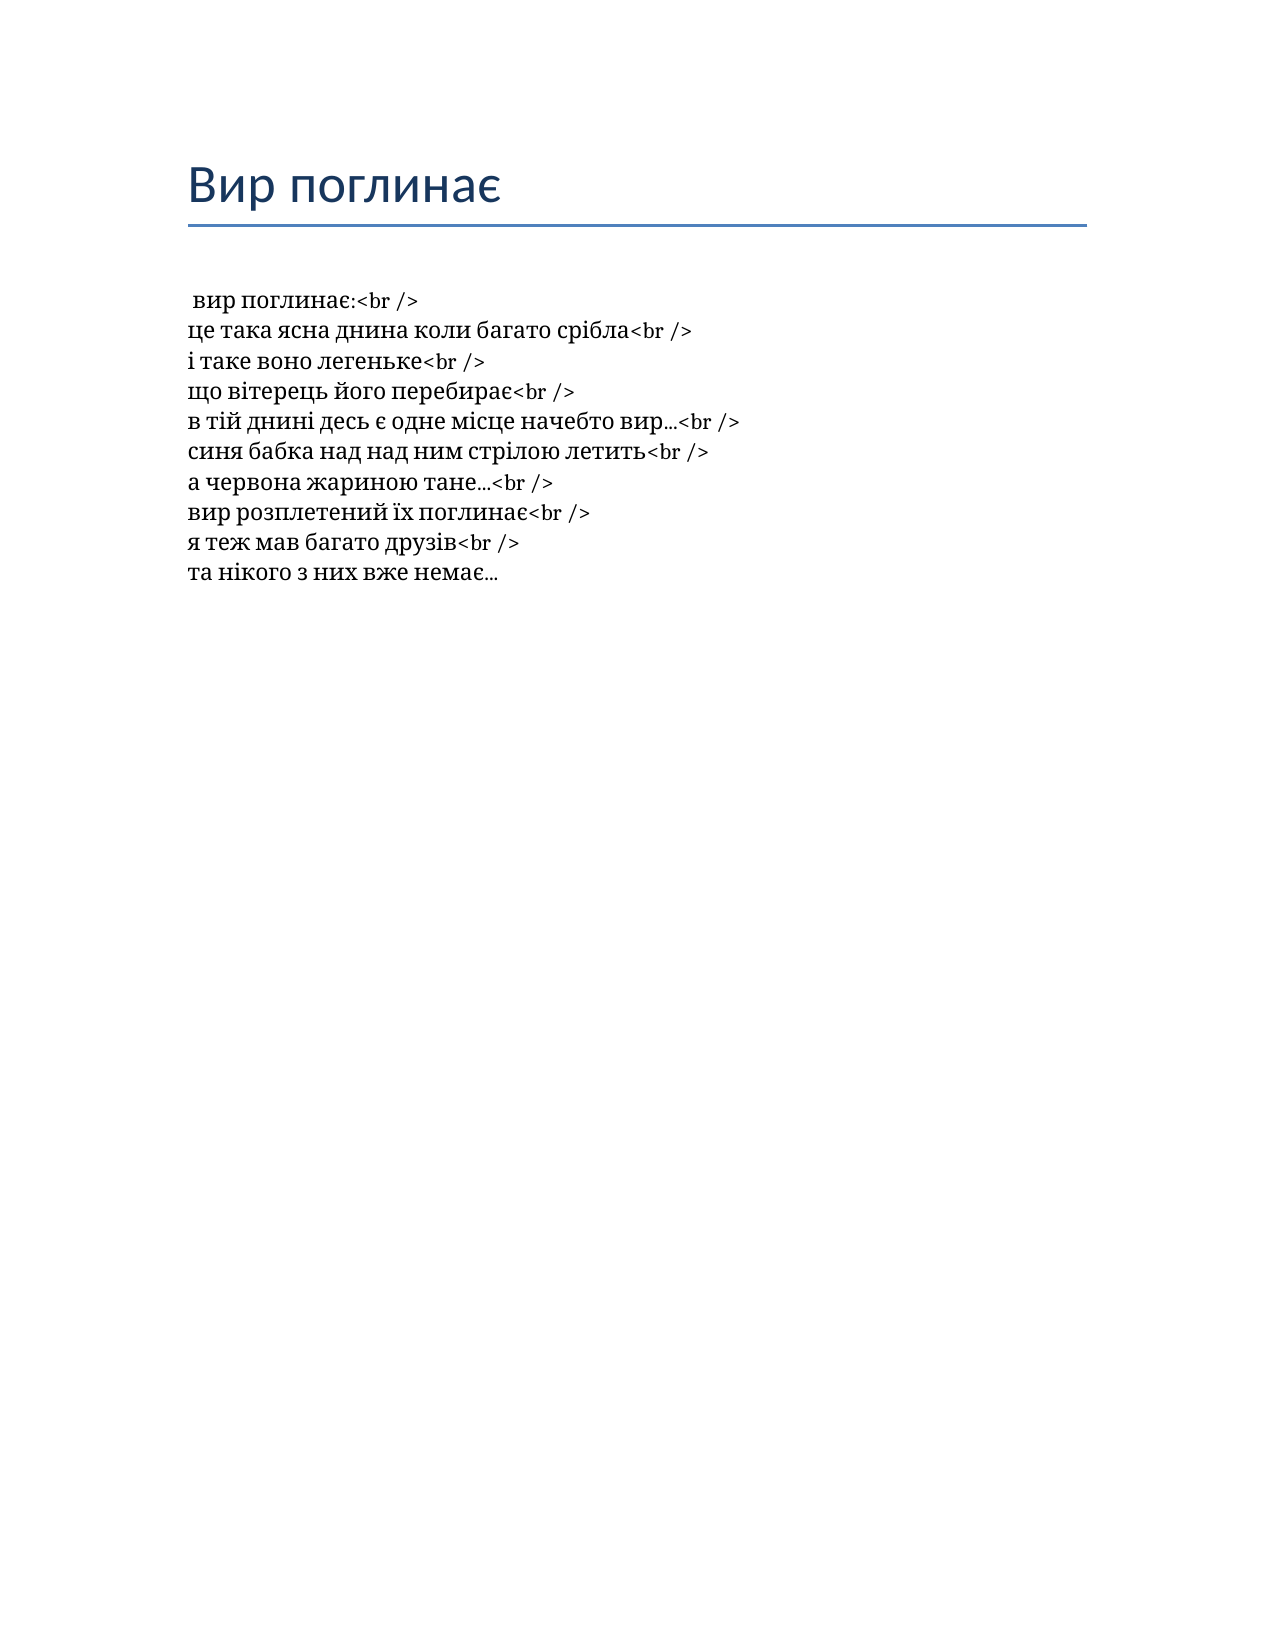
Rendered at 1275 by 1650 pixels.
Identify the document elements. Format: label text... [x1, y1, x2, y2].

text вир поглинає:<br /> це така ясна днина коли багато срібла<br /> і таке воно легеньке<br /> що вітерець його перебирає<br /> в тій днині десь є одне місце начебто вир...<br /> синя бабка над над ним стрілою летить<br /> а червона жариною тане...<br /> вир розплетений їх поглинає<br /> я теж мав багато друзів<br /> та нікого з них вже немає... [187, 258, 1087, 616]
title Вир поглинає [187, 150, 1087, 227]
